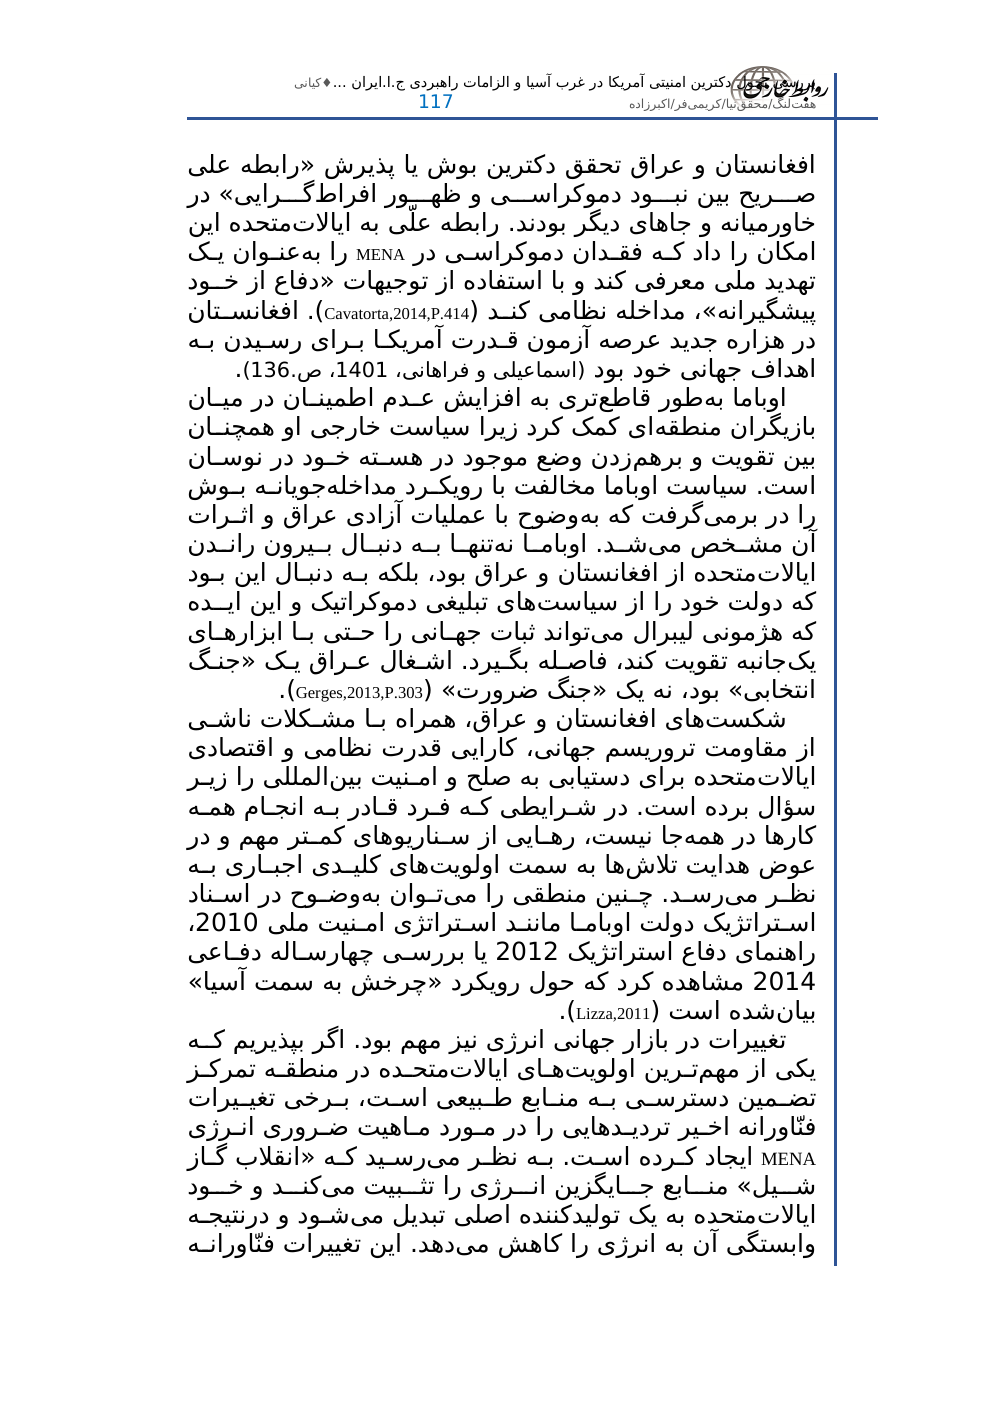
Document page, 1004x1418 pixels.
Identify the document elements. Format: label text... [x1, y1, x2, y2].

text شکست‌های افغانستان و عراق، همراه با مشکلات ناشی از مقاومت تروریسم جهانی، کارایی قدرت نظامی و اقتصادی ایالات‌متحده برای دستیابی به صلح و امنیت بین‌المللی را زیر سؤال برده است. در شرایطی که فرد قادر به انجام همه کارها در همه‌جا نیست، رهایی از سناریوهای کمتر مهم و در عوض هدایت تلاش‌ها به سمت اولویت‌های کلیدی اجباری به نظر می‌رسد. چنین منطقی را می‌توان به‌وضوح در اسناد استراتژیک دولت اوباما مانند استراتژی امنیت ملی 2010، راهنمای دفاع استراتژیک 2012 یا بررسی چهارساله دفاعی 2014 مشاهده کرد که حول رویکرد «چرخش به سمت آسیا» بیان‌شده است (Lizza,2011). [187, 704, 816, 1025]
text اوباما به‌طور قاطع‌تری به افزایش عدم اطمینان در میان بازیگران منطقه‌ای کمک کرد زیرا سیاست خارجی او همچنان بین تقویت و برهم‌زدن وضع موجود در هسته خود در نوسان است. سیاست اوباما مخالفت با رویکرد مداخله‌جویانه بوش را در برمی‌گرفت که به‌وضوح با عملیات آزادی عراق و اثرات آن مشخص می‌شد. اوباما نه‌تنها به دنبال بیرون راندن ایالات‌متحده از افغانستان و عراق بود، بلکه به دنبال این بود که دولت خود را از سیاست‌های تبلیغی دموکراتیک و این ایده که هژمونی لیبرال می‌تواند ثبات جهانی را حتی با ابزارهای یک‌جانبه تقویت کند، فاصله بگیرد. اشغال عراق یک «جنگ انتخابی» بود، نه یک «جنگ ضرورت» (Gerges,2013,P.303). [187, 383, 816, 704]
picture [725, 62, 832, 116]
